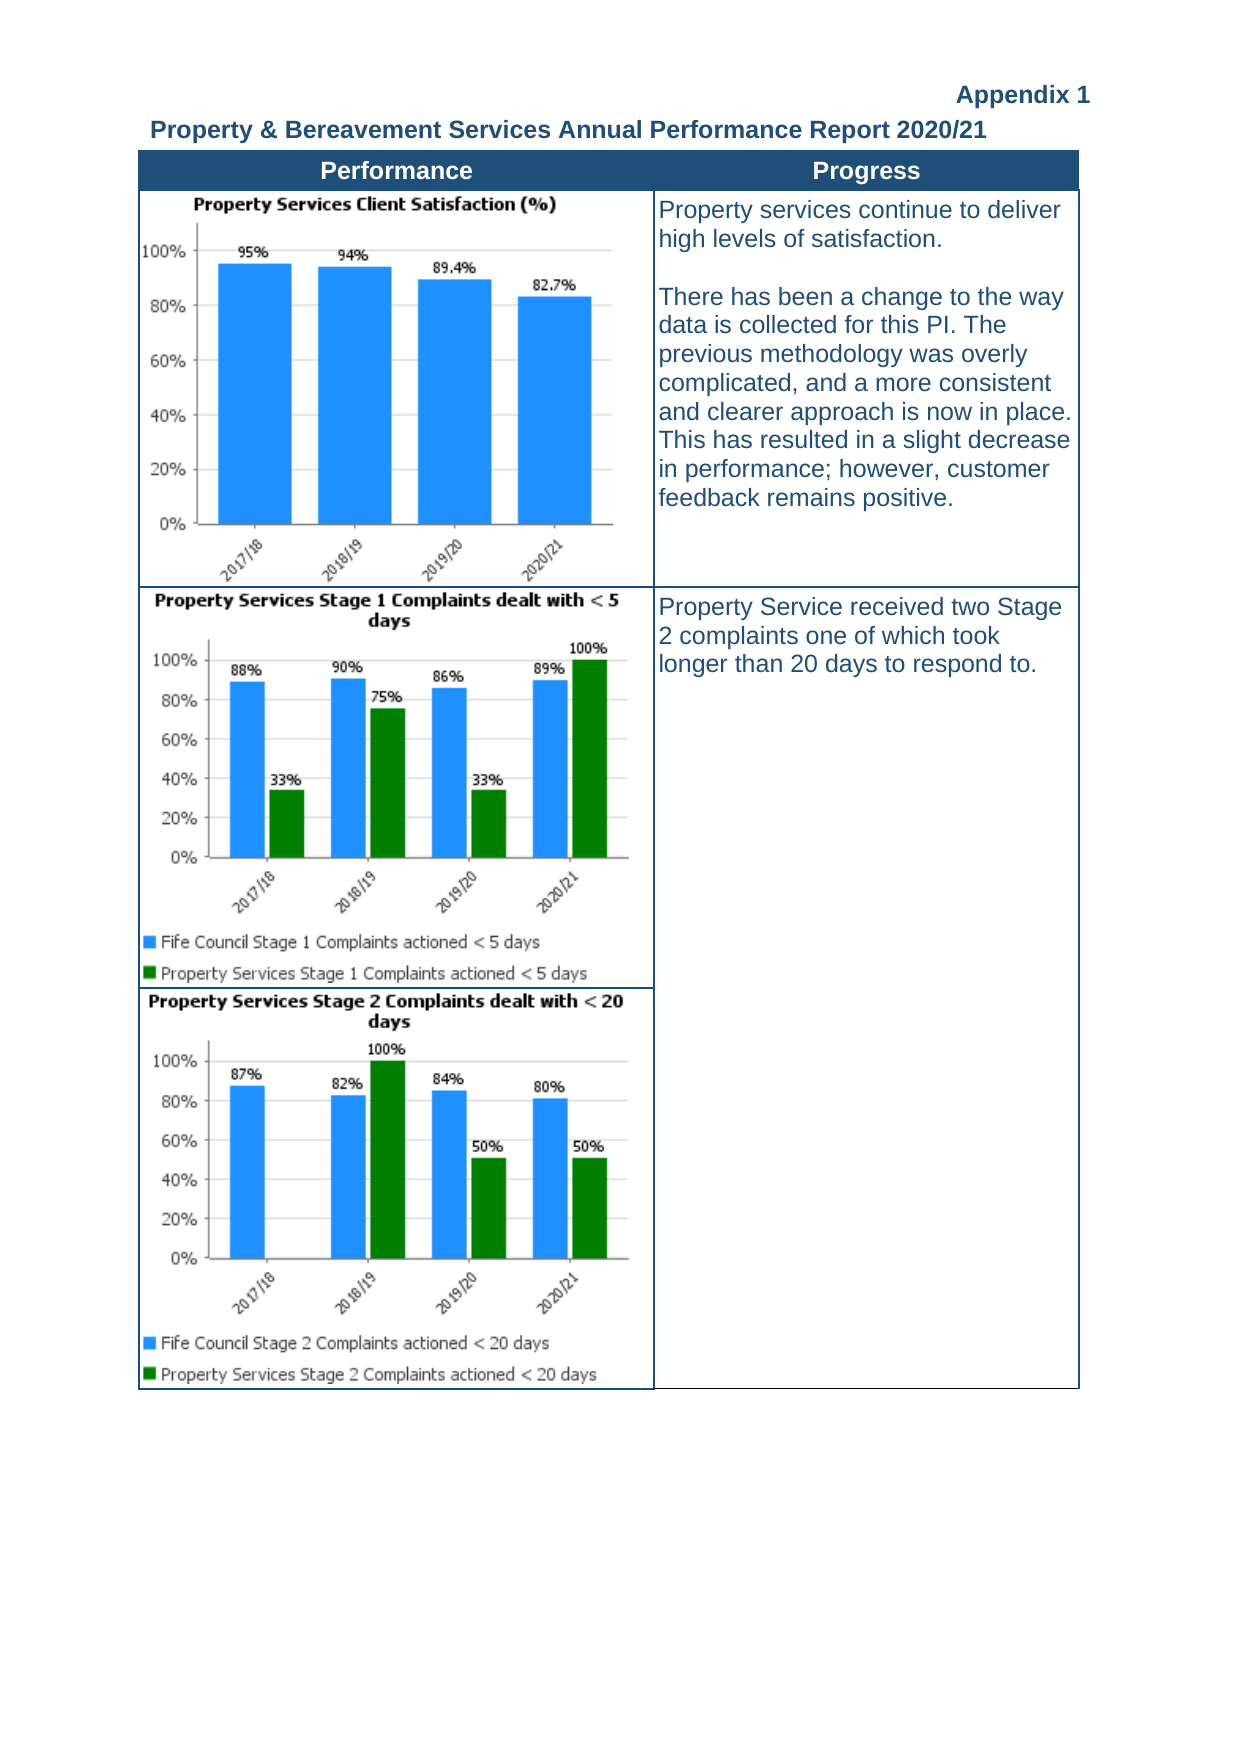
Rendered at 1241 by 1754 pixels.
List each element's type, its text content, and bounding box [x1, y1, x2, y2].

picture [142, 992, 631, 1384]
table_cell [140, 989, 653, 1388]
table_cell [140, 588, 653, 987]
picture [142, 591, 631, 983]
table_header Performance [140, 152, 653, 189]
table_cell Property Service received two Stage 2 complaints one of which took longer than 20 days to respond to. [655, 588, 1078, 1388]
table_header Progress [655, 150, 1079, 189]
table_cell [140, 191, 653, 586]
table_cell Property services continue to deliver high levels of satisfaction. There has been a change to the way data is collected for this PI. The previous methodology was overly complicated, and a more consistent and clearer approach is now in place. This has resulted in a slight decrease in performance; however, customer feedback remains positive. [655, 191, 1078, 586]
picture [142, 195, 615, 582]
